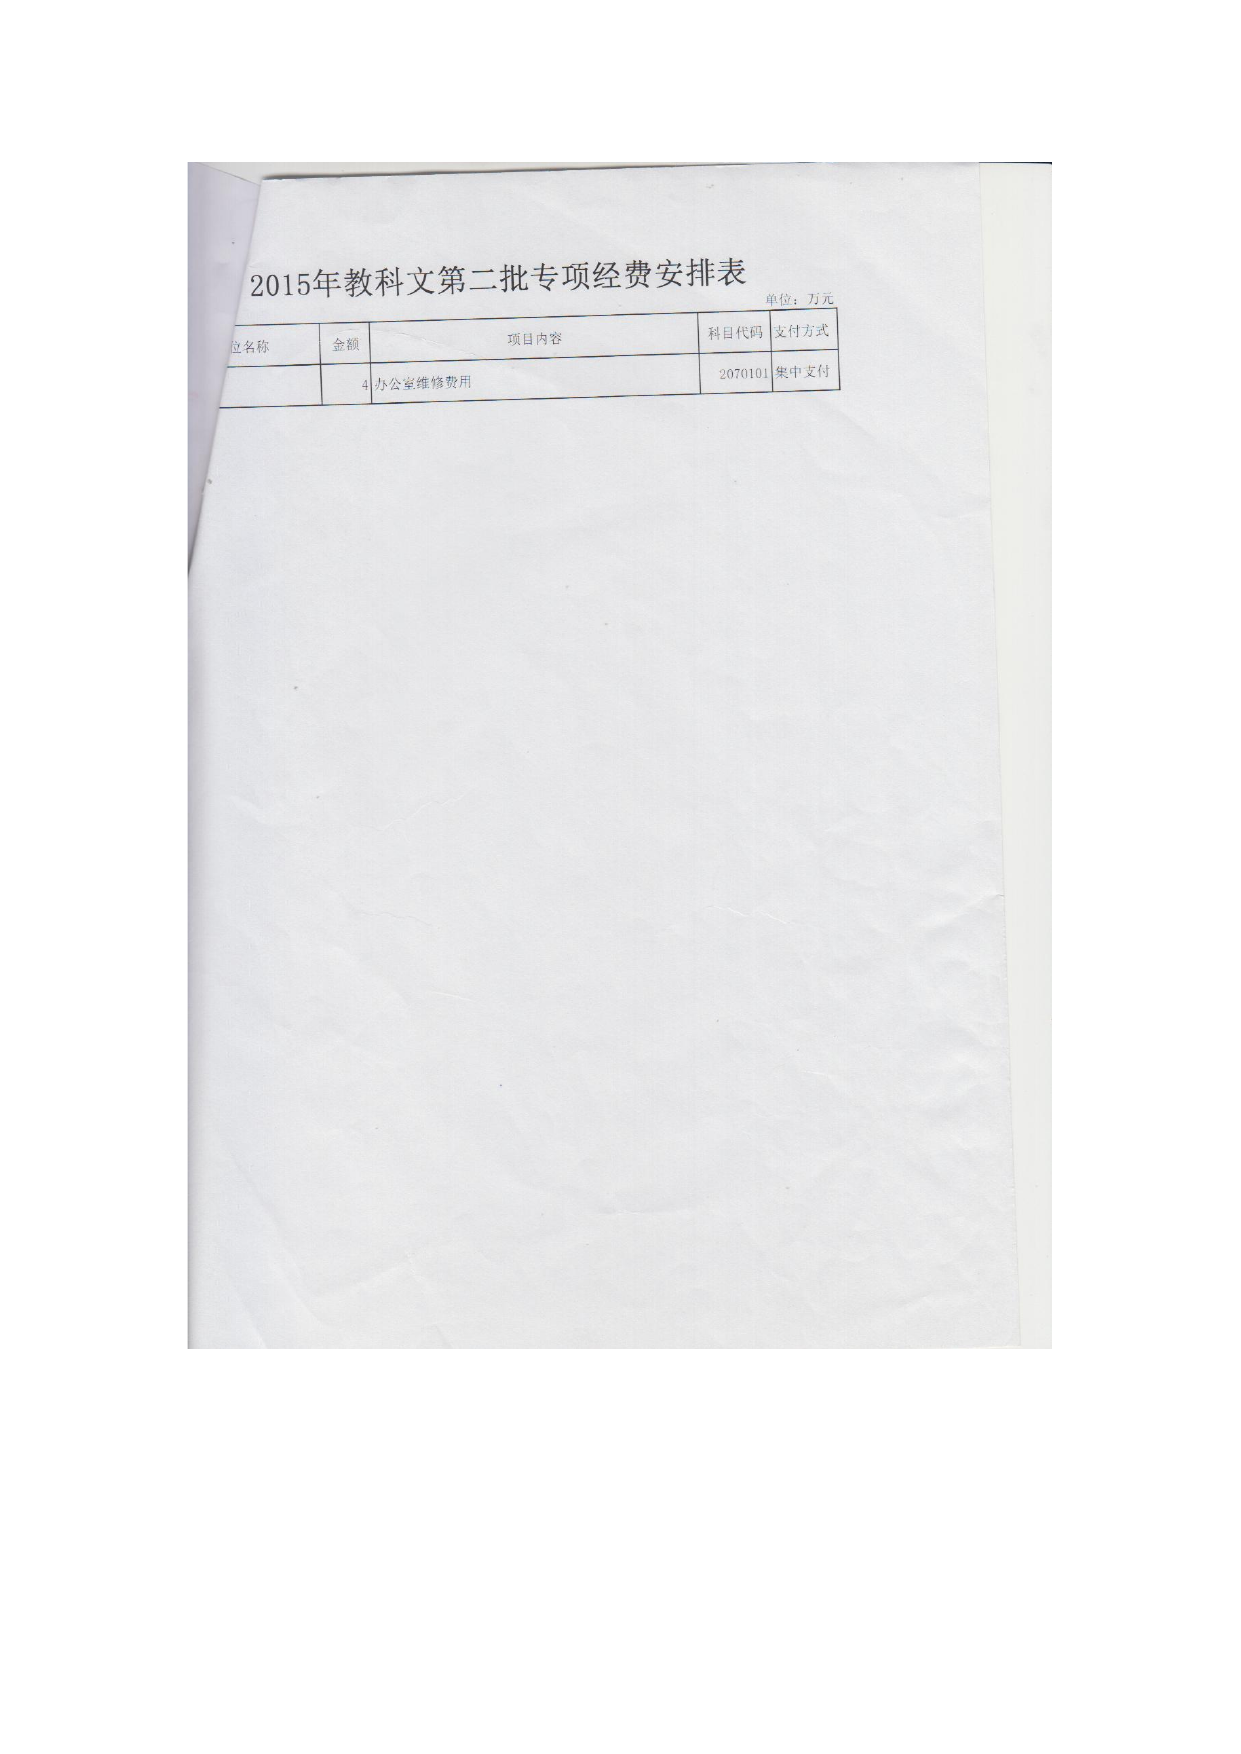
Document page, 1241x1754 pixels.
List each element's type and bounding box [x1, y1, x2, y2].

picture [187, 162, 1052, 1349]
